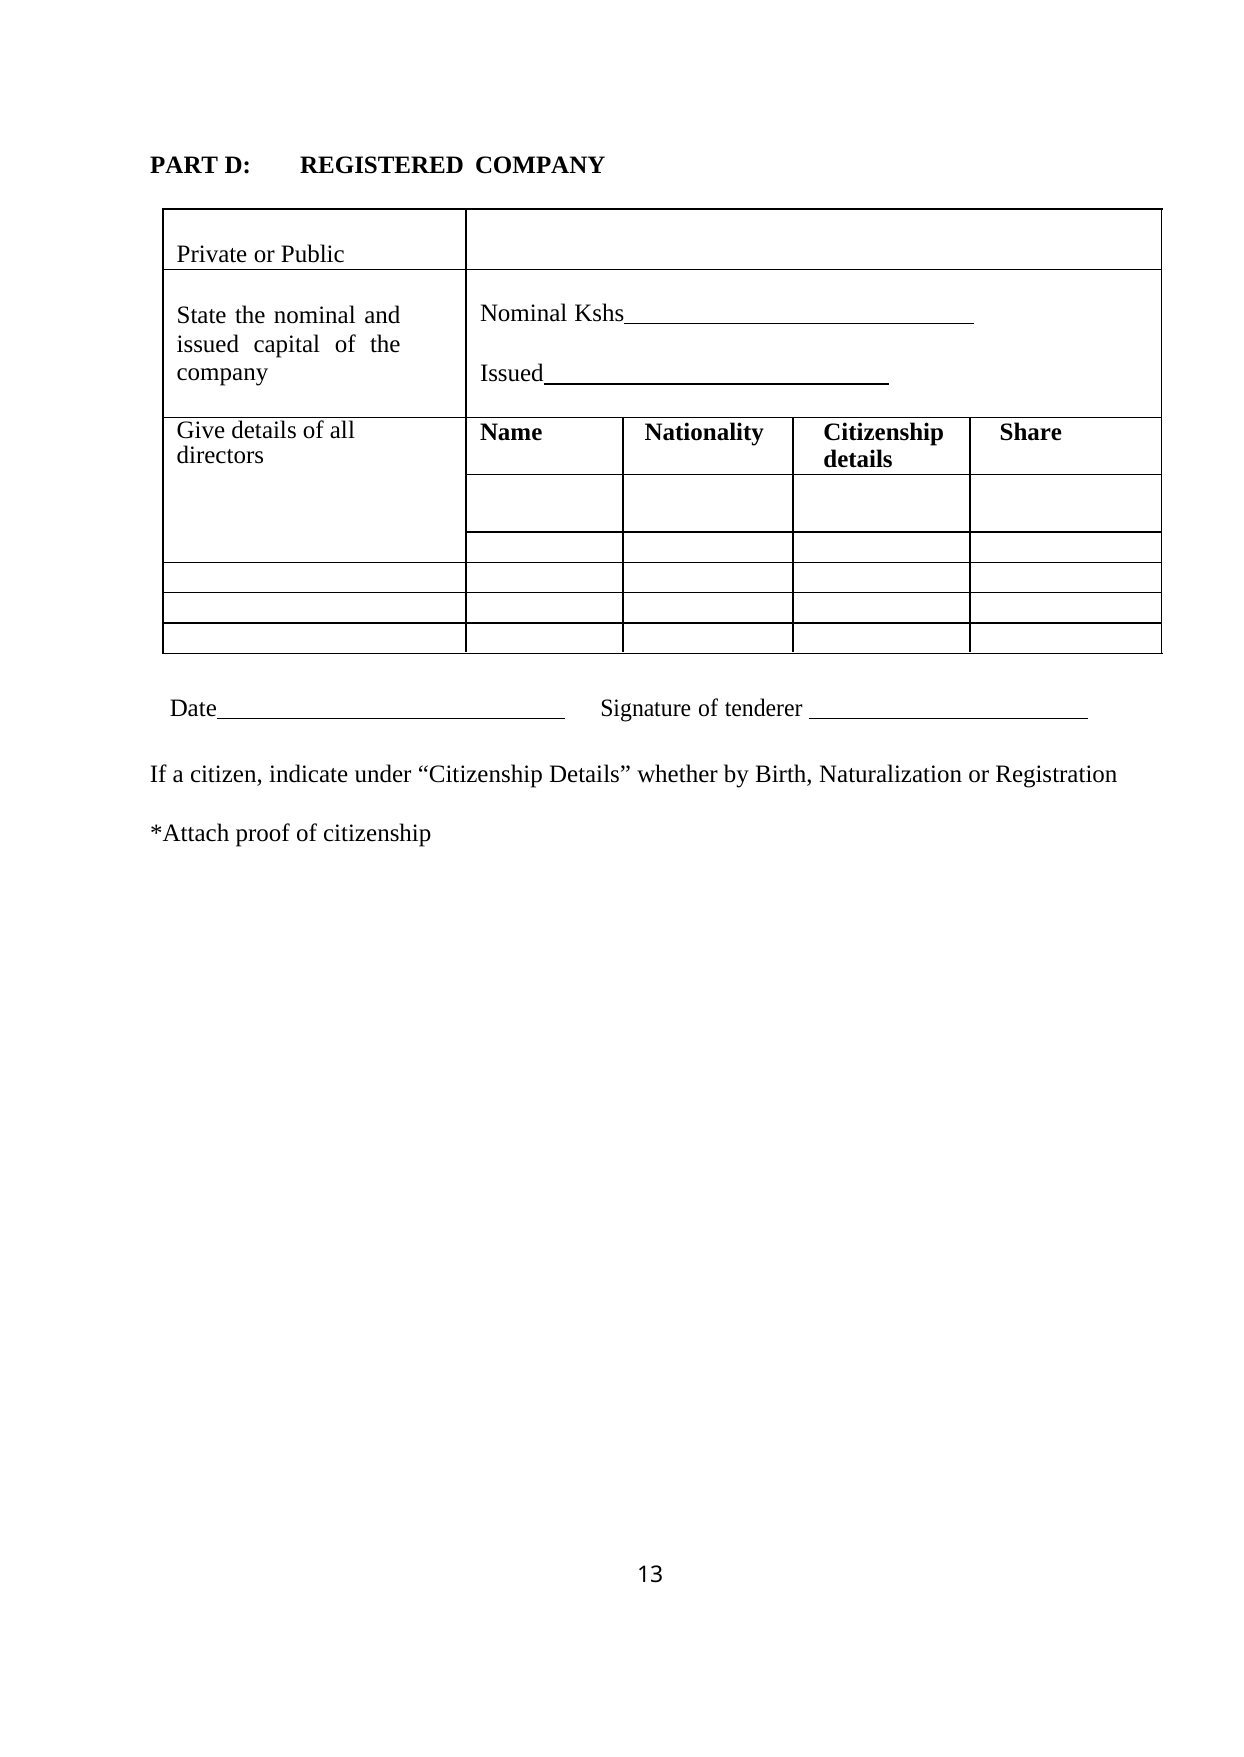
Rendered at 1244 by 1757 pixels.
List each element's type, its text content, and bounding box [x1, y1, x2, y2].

table_header [467, 210, 1161, 269]
table_cell [467, 475, 622, 531]
table_cell [624, 563, 792, 592]
text Date Signature of tenderer [169, 693, 1173, 721]
table_cell Share [971, 418, 1161, 473]
table_cell [467, 563, 622, 592]
table_cell [971, 533, 1161, 561]
table_header Private or Public [164, 210, 465, 269]
table_cell [164, 624, 465, 652]
table_cell [794, 624, 969, 652]
table_cell [164, 593, 465, 622]
table_cell [467, 593, 622, 622]
table_cell [794, 533, 969, 561]
table_cell [624, 475, 792, 531]
table_cell [164, 563, 465, 592]
table_cell [971, 593, 1161, 622]
text *Attach proof of citizenship [150, 818, 1173, 847]
table_cell [467, 533, 622, 561]
table_cell [624, 533, 792, 561]
table_cell [971, 563, 1161, 592]
table_cell Nominal Kshs Issued [467, 270, 1161, 417]
text If a citizen, indicate under “Citizenship Details” whether by Birth, Naturalization or Registration [149, 759, 1173, 788]
table_cell Nationality [624, 418, 792, 473]
table_cell [467, 624, 622, 652]
table_cell [794, 475, 969, 531]
table_cell [971, 624, 1161, 652]
table_cell [971, 475, 1161, 531]
table_cell Name [467, 418, 622, 473]
table_cell [794, 563, 969, 592]
table_cell Give details of all directors [164, 418, 465, 561]
table_cell State the nominal and issued capital of the company [164, 270, 465, 417]
table_cell [624, 624, 792, 652]
table_cell [794, 593, 969, 622]
subtitle PART D: REGISTERED COMPANY [150, 150, 1173, 179]
table_cell Citizenship details [794, 418, 969, 473]
table_cell [624, 593, 792, 622]
